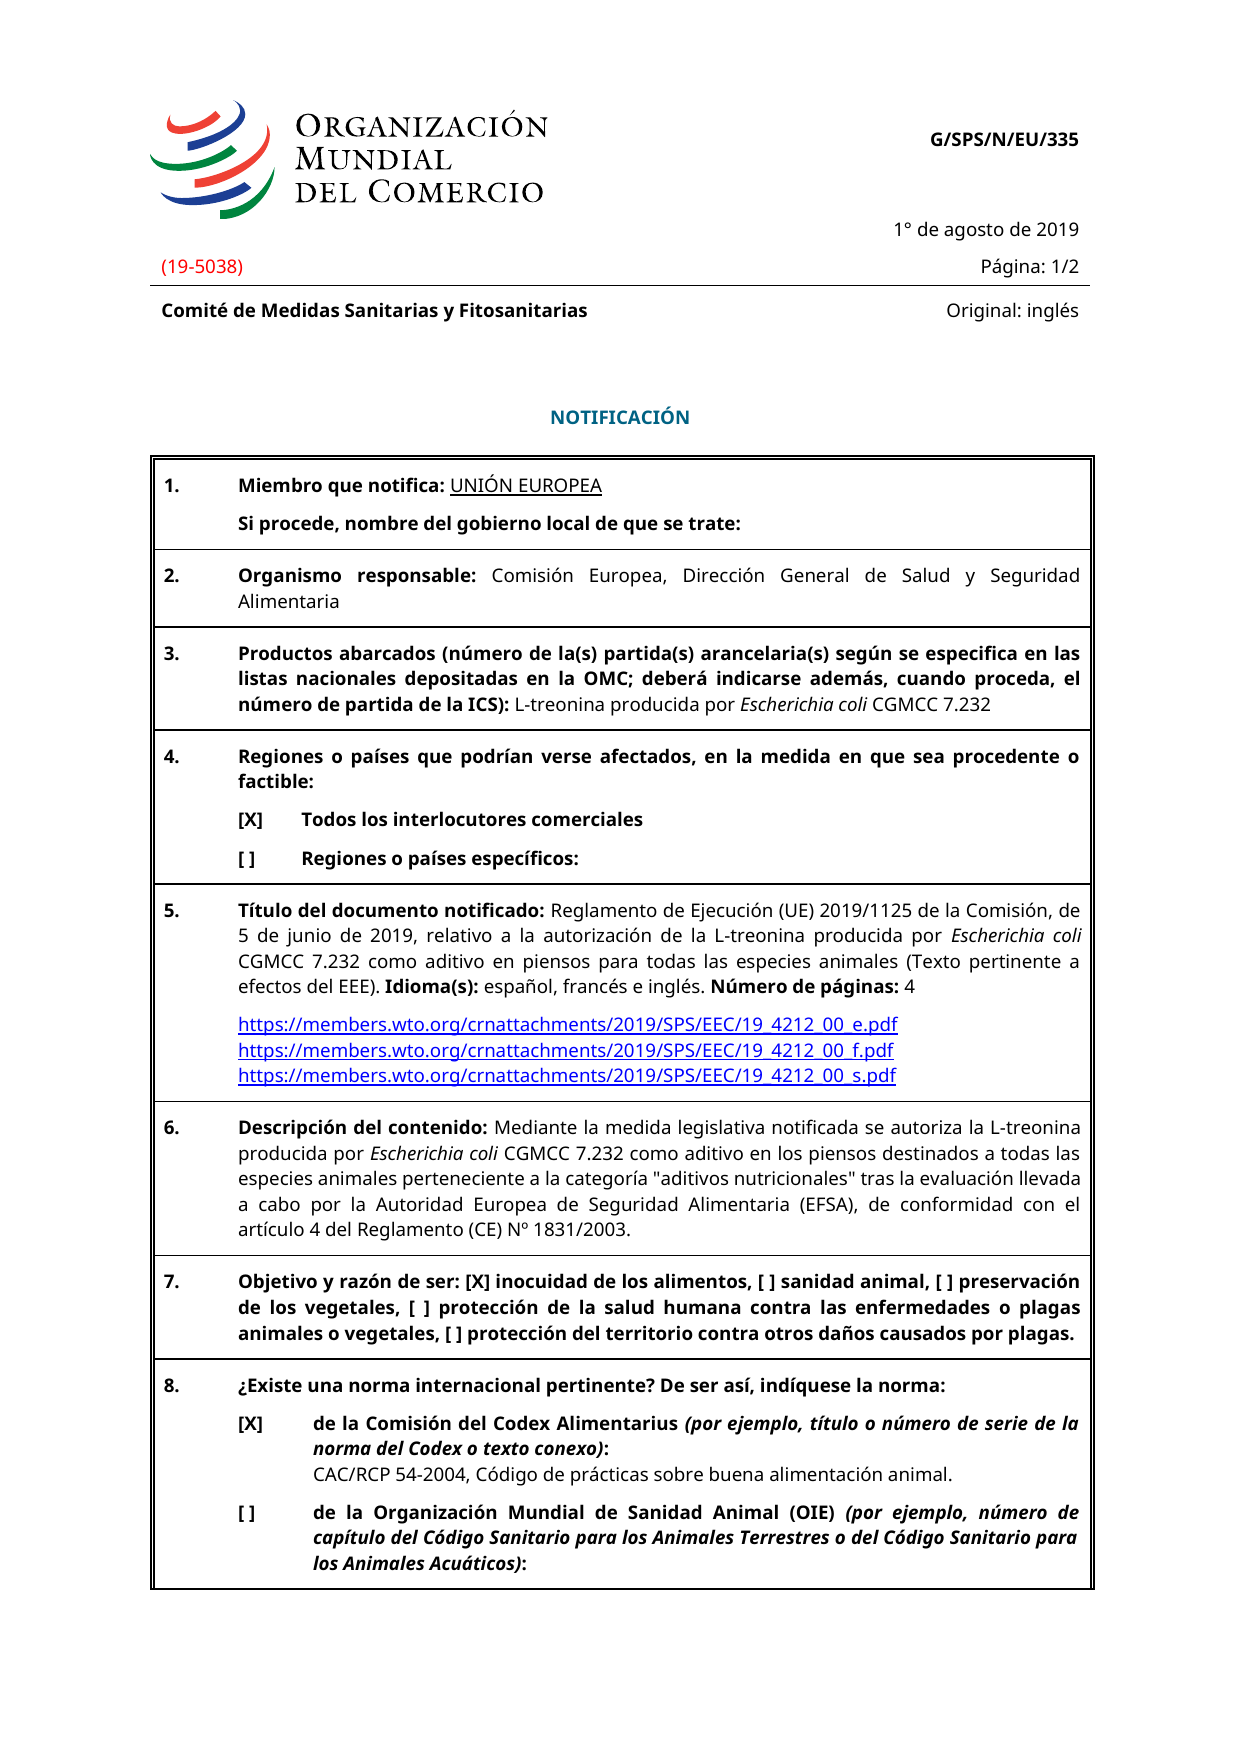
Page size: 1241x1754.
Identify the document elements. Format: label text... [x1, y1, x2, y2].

table_cell 3. [155, 628, 227, 729]
title NOTIFICACIÓN [150, 405, 1090, 430]
table_cell Descripción del contenido: Mediante la medida legislativa notificada se autoriza la L-treonina producida por Escherichia coli CGMCC 7.232 como aditivo en los piensos destinados a todas las especies animales perteneciente a la categoría "aditivos nutricionales" tras la evaluación llevada a cabo por la Autoridad Europea de Seguridad Alimentaria (EFSA), de conformidad con el artículo 4 del Reglamento (CE) Nº 1831/2003. [227, 1102, 1090, 1255]
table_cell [227, 1360, 1090, 1588]
table_cell 5. [155, 885, 227, 1101]
table_cell 8. [155, 1360, 227, 1588]
table_header 1. [155, 460, 227, 548]
table_cell 7. [155, 1256, 227, 1358]
table_cell Título del documento notificado: Reglamento de Ejecución (UE) 2019/1125 de la Comisión, de 5 de junio de 2019, relativo a la autorización de la L-treonina producida por Escherichia coli CGMCC 7.232 como aditivo en piensos para todas las especies animales (Texto pertinente a efectos del EEE). Idioma(s): español, francés e inglés. Número de páginas: 4 https://members.wto.org/crnattachments/2019/SPS/EEC/19_4212_00_e.pdf https://members.wto.org/crnattachments/2019/SPS/EEC/19_4212_00_f.pdf https://members.wto.org/crnattachments/2019/SPS/EEC/19_4212_00_s.pdf [227, 885, 1090, 1101]
table_cell Regiones o países que podrían verse afectados, en la medida en que sea procedente o factible: [X] Todos los interlocutores comerciales [ ] Regiones o países específicos: [227, 731, 1090, 883]
table_cell 6. [155, 1102, 227, 1255]
table_cell Organismo responsable: Comisión Europea, Dirección General de Salud y Seguridad Alimentaria [227, 550, 1090, 626]
table_cell 2. [155, 550, 227, 626]
table_cell Productos abarcados (número de la(s) partida(s) arancelaria(s) según se especifica en las listas nacionales depositadas en la OMC; deberá indicarse además, cuando proceda, el número de partida de la ICS): L-treonina producida por Escherichia coli CGMCC 7.232 [227, 628, 1090, 729]
table_cell 4. [155, 731, 227, 883]
table_cell Objetivo y razón de ser: [X] inocuidad de los alimentos, [ ] sanidad animal, [ ] preservación de los vegetales, [ ] protección de la salud humana contra las enfermedades o plagas animales o vegetales, [ ] protección del territorio contra otros daños causados por plagas. [227, 1256, 1090, 1358]
table_header Miembro que notifica: UNIÓN EUROPEA Si procede, nombre del gobierno local de que se trate: [227, 460, 1090, 548]
